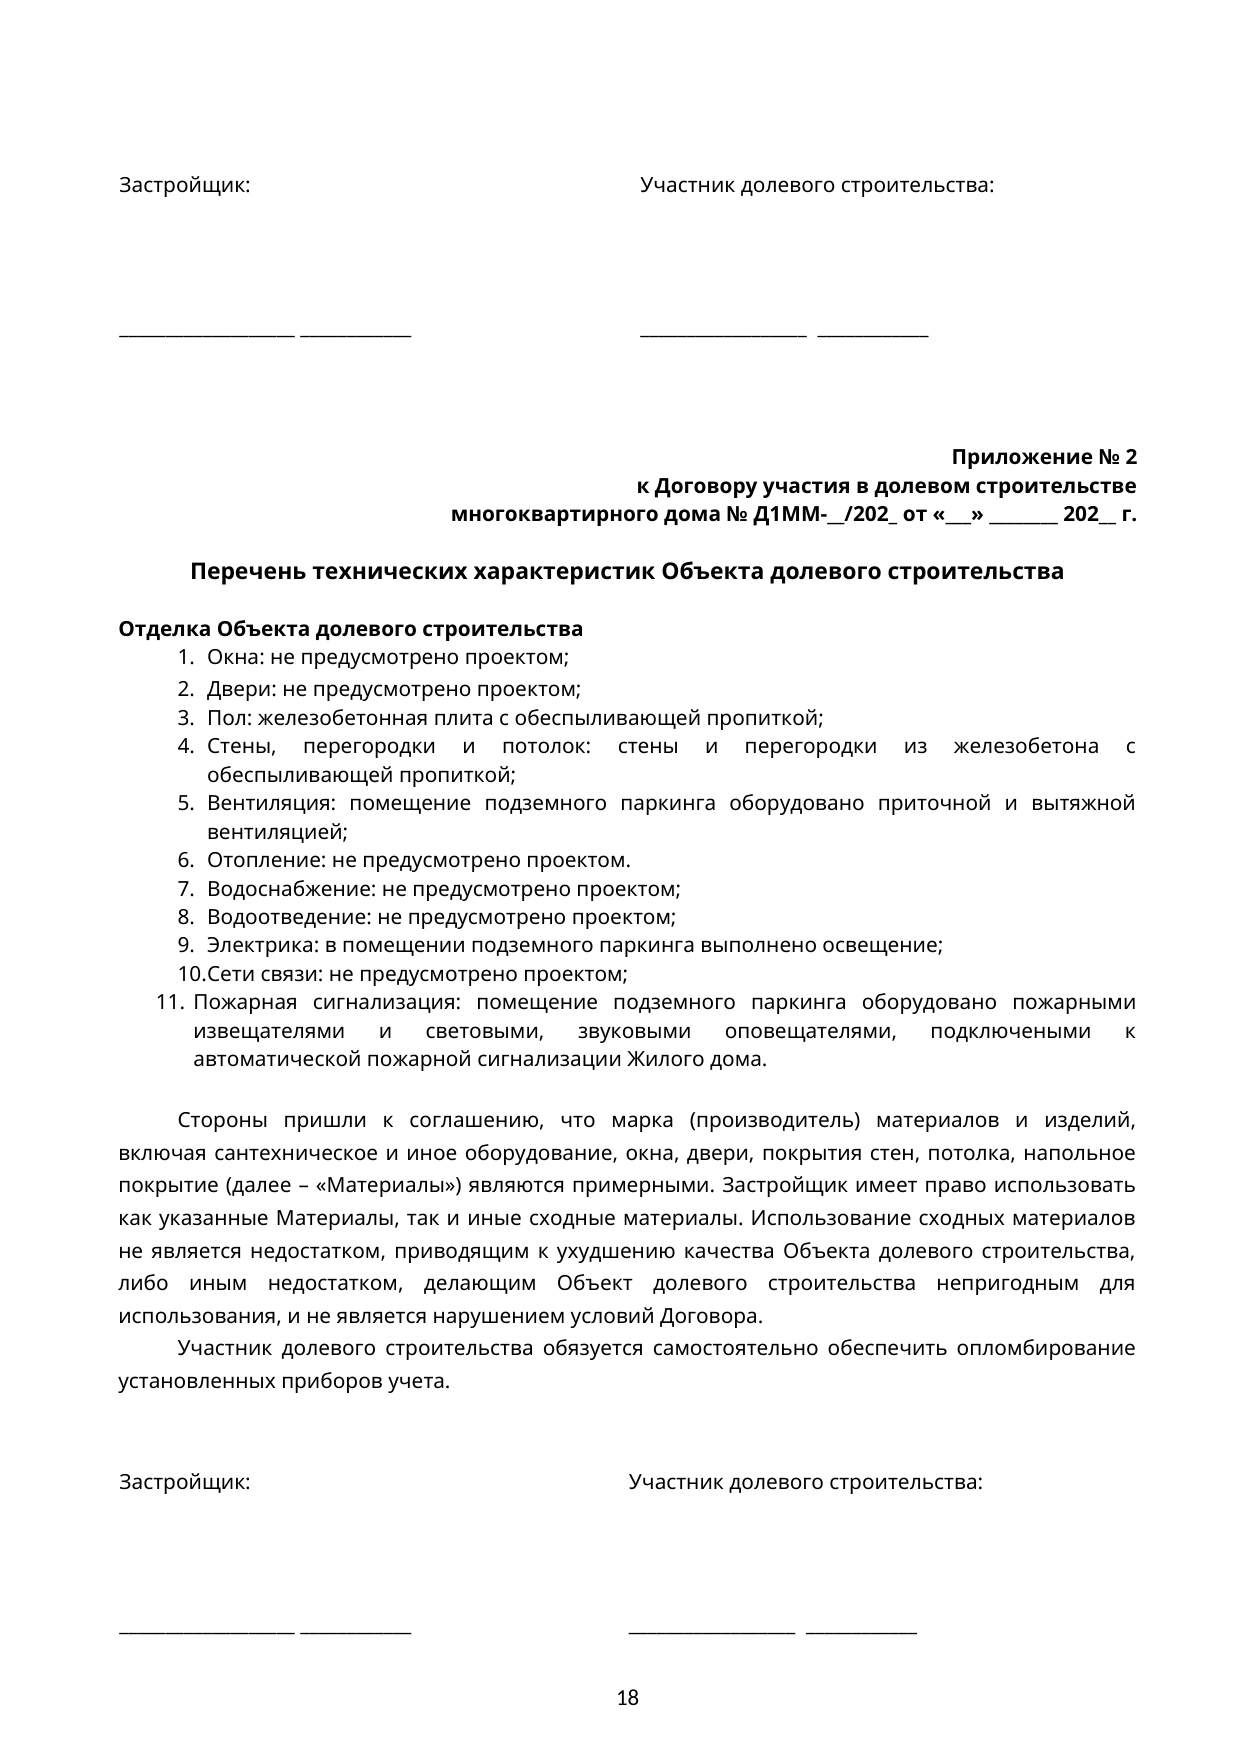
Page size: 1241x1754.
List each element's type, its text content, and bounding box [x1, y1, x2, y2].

list Двери: не предусмотрено проектом; [177, 674, 1137, 703]
list Вентиляция: помещение подземного паркинга оборудовано приточной и вытяжной вентиляцией; [177, 788, 1137, 845]
text Приложение № 2 [119, 442, 1137, 471]
list Окна: не предусмотрено проектом; [177, 642, 1137, 670]
text Отделка Объекта долевого строительства [118, 613, 1137, 642]
text Перечень технических характеристик Объекта долевого строительства [118, 556, 1137, 585]
table_header Застройщик: ___________________ ____________ [108, 170, 628, 442]
text Стороны пришли к соглашению, что марка (производитель) материалов и изделий, включая сантехническое и иное оборудование, окна, двери, покрытия стен, потолка, напольное покрытие (далее – «Материалы») являются примерными. Застройщик имеет право использовать как указанные Материалы, так и иные сходные материалы. Использование сходных материалов не является недостатком, приводящим к ухудшению качества Объекта долевого строительства, либо иным недостатком, делающим Объект долевого строительства непригодным для использования, и не является нарушением условий Договора. [118, 1105, 1137, 1329]
list Пол: железобетонная плита с обеспыливающей пропиткой; [177, 703, 1137, 731]
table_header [616, 1467, 1126, 1637]
list Водоснабжение: не предусмотрено проектом; [177, 874, 1137, 902]
text Участник долевого строительства обязуется самостоятельно обеспечить опломбирование установленных приборов учета. [118, 1333, 1137, 1394]
list Отопление: не предусмотрено проектом. [177, 845, 1137, 874]
list Стены, перегородки и потолок: стены и перегородки из железобетона с обеспыливающей пропиткой; [177, 731, 1137, 788]
text к Договору участия в долевом строительстве [119, 471, 1137, 499]
list Электрика: в помещении подземного паркинга выполнено освещение; [177, 931, 1137, 959]
list Пожарная сигнализация: помещение подземного паркинга оборудовано пожарными извещателями и световыми, звуковыми оповещателями, подключеными к автоматической пожарной сигнализации Жилого дома. [156, 987, 1137, 1073]
list Сети связи: не предусмотрено проектом; [177, 959, 1137, 987]
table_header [108, 1467, 616, 1637]
table_header Участник долевого строительства: __________________ ____________ [628, 170, 1148, 442]
list Водоотведение: не предусмотрено проектом; [177, 902, 1137, 931]
text многоквартирного дома № Д1ММ-__/202_ от «___» ________ 202__ г. [119, 499, 1137, 528]
